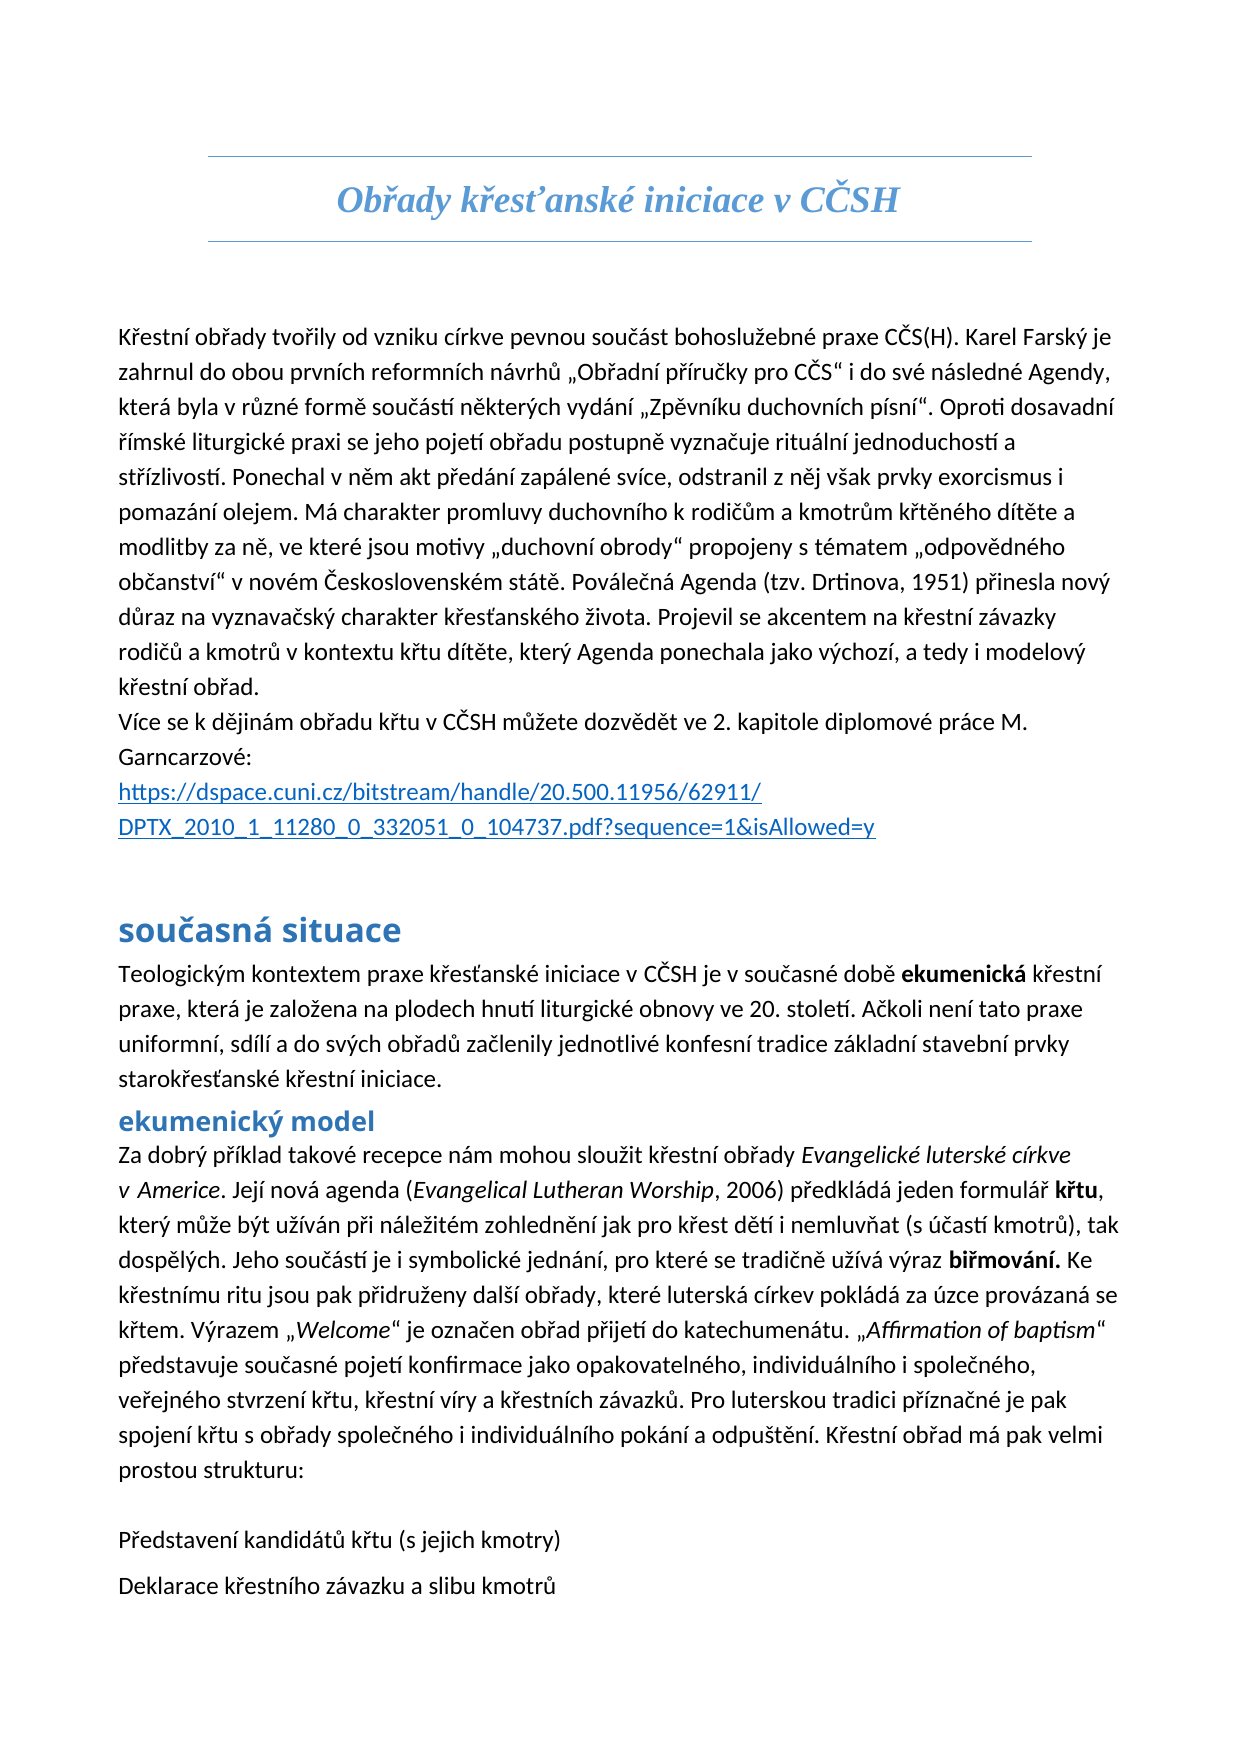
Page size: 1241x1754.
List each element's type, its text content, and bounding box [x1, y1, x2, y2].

text Za dobrý příklad takové recepce nám mohou sloužit křestní obřady Evangelické luterské církve v Americe. Její nová agenda (Evangelical Lutheran Worship, 2006) předkládá jeden formulář křtu, který může být užíván při náležitém zohlednění jak pro křest dětí i nemluvňat (s účastí kmotrů), tak dospělých. Jeho součástí je i symbolické jednání, pro které se tradičně užívá výraz biřmování. Ke křestnímu ritu jsou pak přidruženy další obřady, které luterská církev pokládá za úzce provázaná se křtem. Výrazem „Welcome“ je označen obřad přijetí do katechumenátu. „Affirmation of baptism“ představuje současné pojetí konfirmace jako opakovatelného, individuálního i společného, veřejného stvrzení křtu, křestní víry a křestních závazků. Pro luterskou tradici příznačné je pak spojení křtu s obřady společného i individuálního pokání a odpuštění. Křestní obřad má pak velmi prostou strukturu: [118, 1140, 1122, 1485]
text https://dspace.cuni.cz/bitstream/handle/20.500.11956/62911/DPTX_2010_1_11280_0_332051_0_104737.pdf?sequence=1&isAllowed=y [118, 776, 1122, 842]
text Obřady křesťanské iniciace v CČSH [208, 157, 1032, 241]
text Deklarace křestního závazku a slibu kmotrů [118, 1570, 1122, 1601]
text Teologickým kontextem praxe křesťanské iniciace v CČSH je v současné době ekumenická křestní praxe, která je založena na plodech hnutí liturgické obnovy ve 20. století. Ačkoli není tato praxe uniformní, sdílí a do svých obřadů začlenily jednotlivé konfesní tradice základní stavební prvky starokřesťanské křestní iniciace. [118, 959, 1122, 1094]
text Křestní obřady tvořily od vzniku církve pevnou součást bohoslužebné praxe CČS(H). Karel Farský je zahrnul do obou prvních reformních návrhů „Obřadní příručky pro CČS“ i do své následné Agendy, která byla v různé formě součástí některých vydání „Zpěvníku duchovních písní“. Oproti dosavadní římské liturgické praxi se jeho pojetí obřadu postupně vyznačuje rituální jednoduchostí a střízlivostí. Ponechal v něm akt předání zapálené svíce, odstranil z něj však prvky exorcismus i pomazání olejem. Má charakter promluvy duchovního k rodičům a kmotrům křtěného dítěte a modlitby za ně, ve které jsou motivy „duchovní obrody“ propojeny s tématem „odpovědného občanství“ v novém Československém státě. Poválečná Agenda (tzv. Drtinova, 1951) přinesla nový důraz na vyznavačský charakter křesťanského života. Projevil se akcentem na křestní závazky rodičů a kmotrů v kontextu křtu dítěte, který Agenda ponechala jako výchozí, a tedy i modelový křestní obřad. [118, 321, 1122, 702]
subtitle ekumenický model [118, 1103, 1122, 1140]
subtitle současná situace [118, 906, 1122, 952]
text Více se k dějinám obřadu křtu v CČSH můžete dozvědět ve 2. kapitole diplomové práce M. Garncarzové: [118, 706, 1122, 772]
text Představení kandidátů křtu (s jejich kmotry) [118, 1525, 1122, 1555]
